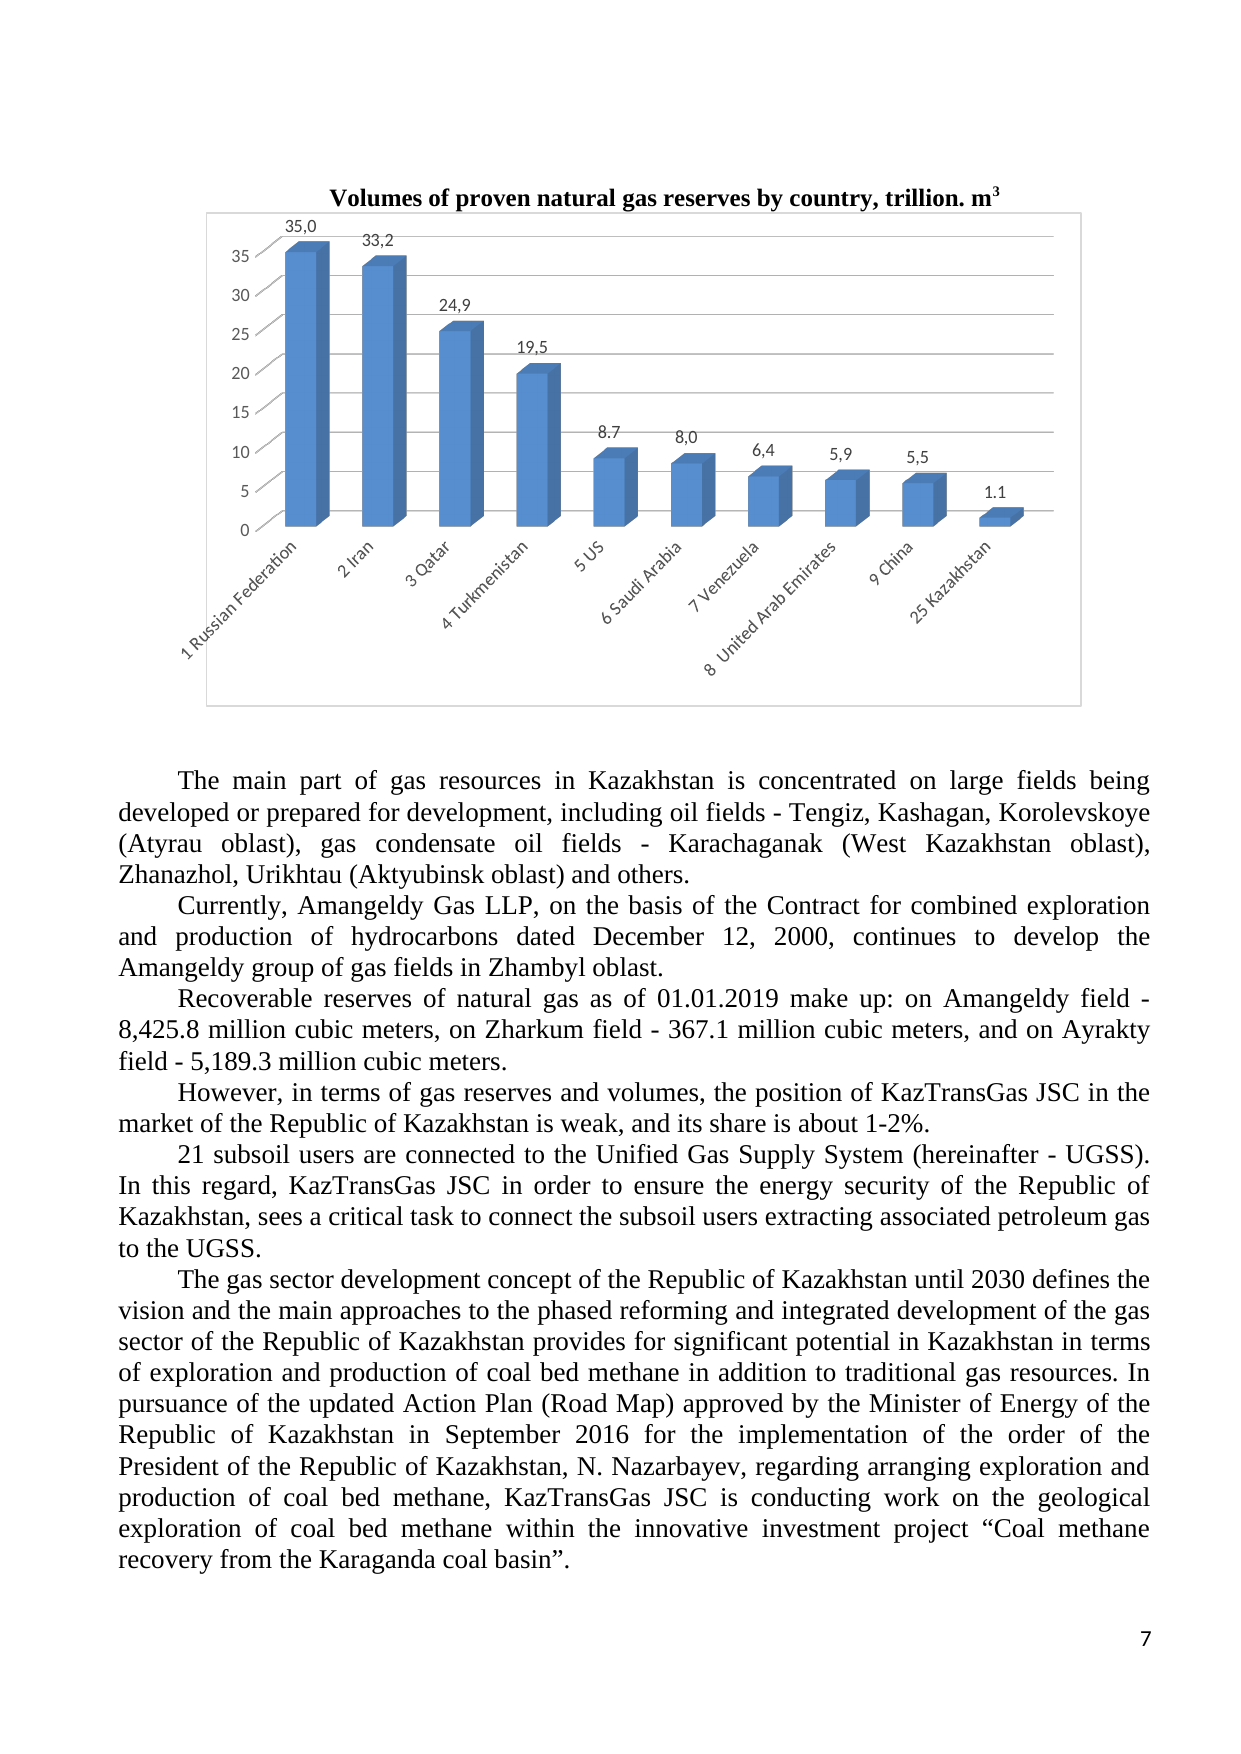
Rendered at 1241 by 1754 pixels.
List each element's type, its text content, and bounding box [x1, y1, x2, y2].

text Currently, Amangeldy Gas LLP, on the basis of the Contract for combined exploration and production of hydrocarbons dated December 12, 2000, continues to develop the Amangeldy group of gas fields in Zhambyl oblast. [118, 889, 1152, 982]
text The gas sector development concept of the Republic of Kazakhstan until 2030 defines the vision and the main approaches to the phased reforming and integrated development of the gas sector of the Republic of Kazakhstan provides for significant potential in Kazakhstan in terms of exploration and production of coal bed methane in addition to traditional gas resources. In pursuance of the updated Action Plan (Road Map) approved by the Minister of Energy of the Republic of Kazakhstan in September 2016 for the implementation of the order of the President of the Republic of Kazakhstan, N. Nazarbayev, regarding arranging exploration and production of coal bed methane, KazTransGas JSC is conducting work on the geological exploration of coal bed methane within the innovative investment project “Coal methane recovery from the Karaganda coal basin”. [118, 1263, 1152, 1574]
text Recoverable reserves of natural gas as of 01.01.2019 make up: on Amangeldy field -8,425.8 million cubic meters, on Zharkum field - 367.1 million cubic meters, and on Ayrakty field - 5,189.3 million cubic meters. [118, 982, 1152, 1076]
text Volumes of proven natural gas reserves by country, trillion. m3 [118, 183, 1152, 212]
text 21 subsoil users are connected to the Unified Gas Supply System (hereinafter - UGSS). In this regard, KazTransGas JSC in order to ensure the energy security of the Republic of Kazakhstan, sees a critical task to connect the subsoil users extracting associated petroleum gas to the UGSS. [118, 1138, 1152, 1263]
text However, in terms of gas reserves and volumes, the position of KazTransGas JSC in the market of the Republic of Kazakhstan is weak, and its share is about 1-2%. [118, 1076, 1152, 1138]
text The main part of gas resources in Kazakhstan is concentrated on large fields being developed or prepared for development, including oil fields - Tengiz, Kashagan, Korolevskoye (Atyrau oblast), gas condensate oil fields - Karachaganak (West Kazakhstan oblast), Zhanazhol, Urikhtau (Aktyubinsk oblast) and others. [118, 764, 1152, 889]
